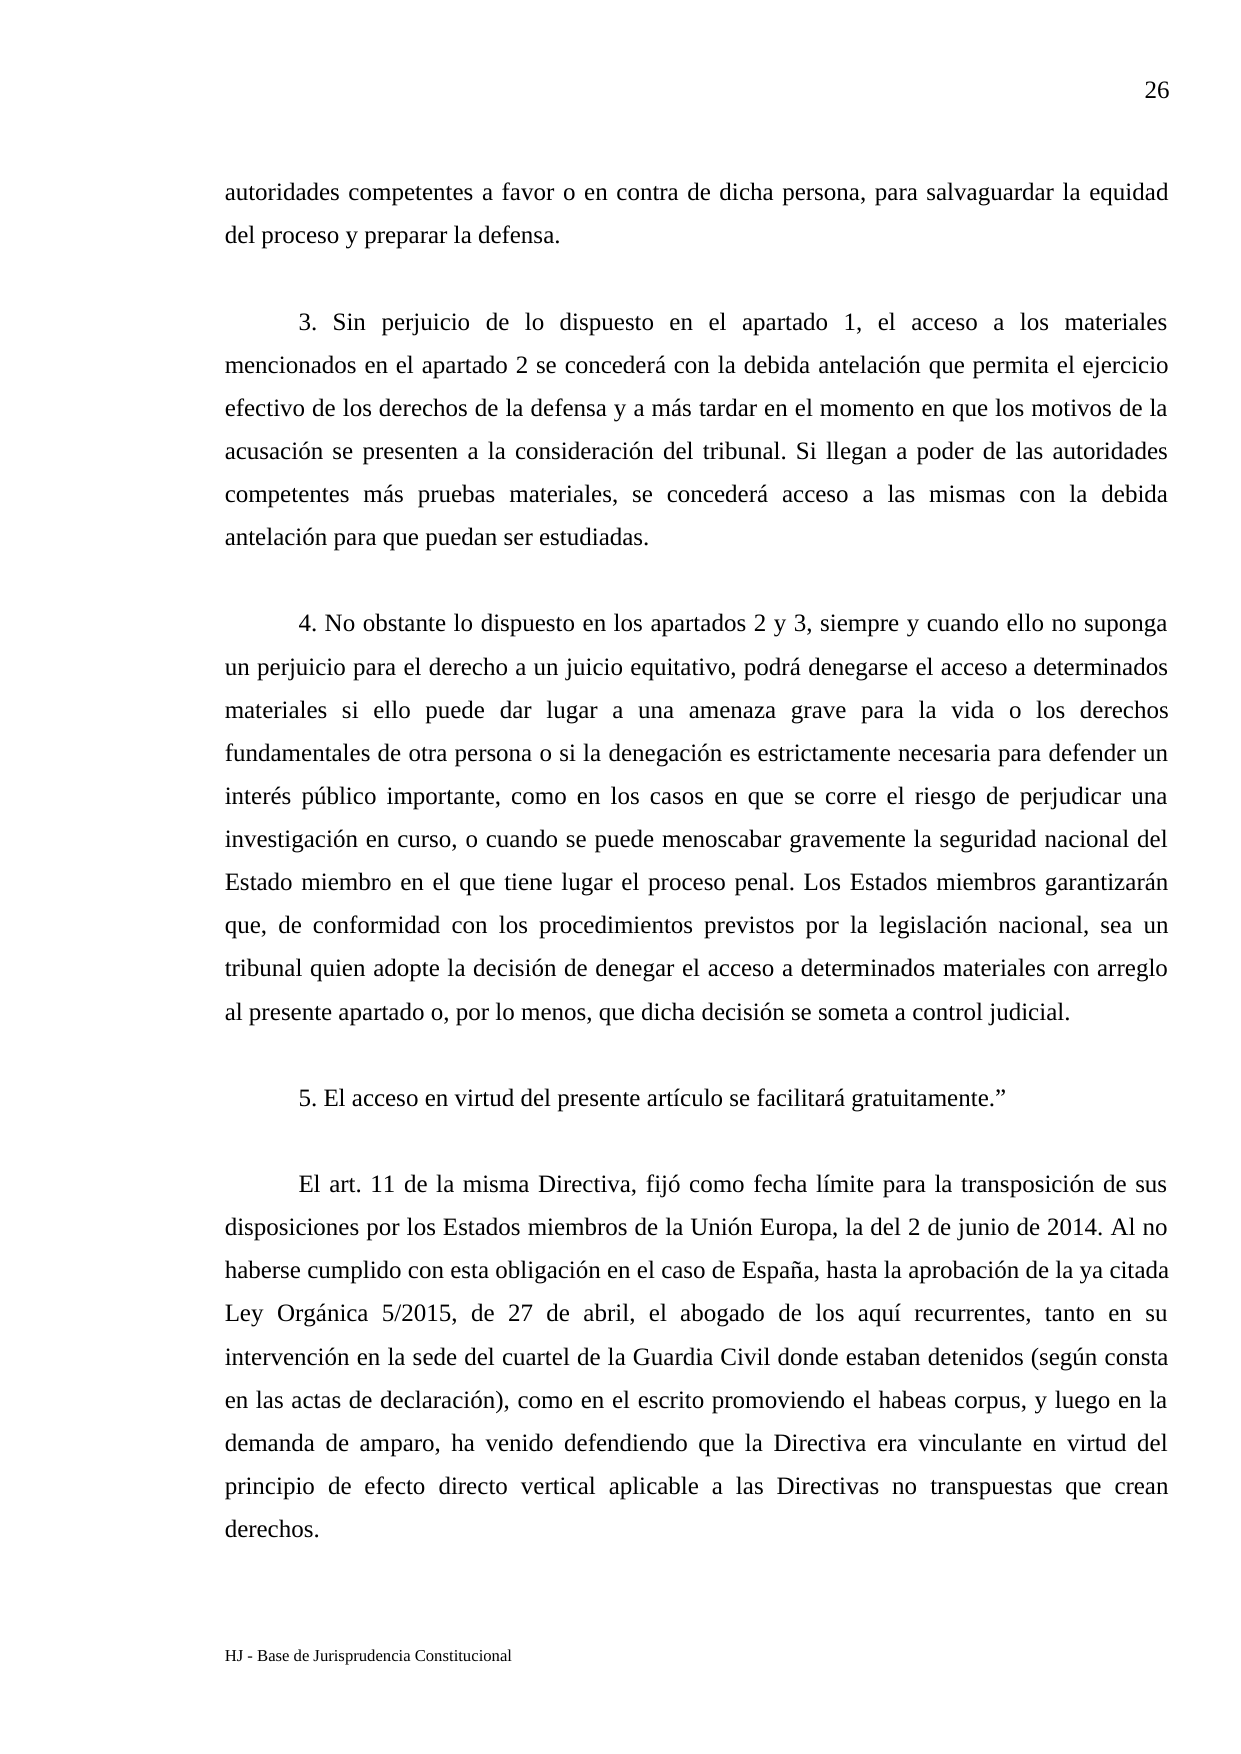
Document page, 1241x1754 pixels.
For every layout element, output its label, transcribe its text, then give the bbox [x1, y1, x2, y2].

text 4. No obstante lo dispuesto en los apartados 2 y 3, siempre y cuando ello no suponga un perjuicio para el derecho a un juicio equitativo, podrá denegarse el acceso a determinados materiales si ello puede dar lugar a una amenaza grave para la vida o los derechos fundamentales de otra persona o si la denegación es estrictamente necesaria para defender un interés público importante, como en los casos en que se corre el riesgo de perjudicar una investigación en curso, o cuando se puede menoscabar gravemente la seguridad nacional del Estado miembro en el que tiene lugar el proceso penal. Los Estados miembros garantizarán que, de conformidad con los procedimientos previstos por la legislación nacional, sea un tribunal quien adopte la decisión de denegar el acceso a determinados materiales con arreglo al presente apartado o, por lo menos, que dicha decisión se someta a control judicial. [224, 608, 1169, 1025]
text El art. 11 de la misma Directiva, fijó como fecha límite para la transposición de sus disposiciones por los Estados miembros de la Unión Europa, la del 2 de junio de 2014. Al no haberse cumplido con esta obligación en el caso de España, hasta la aprobación de la ya citada Ley Orgánica 5/2015, de 27 de abril, el abogado de los aquí recurrentes, tanto en su intervención en la sede del cuartel de la Guardia Civil donde estaban detenidos (según consta en las actas de declaración), como en el escrito promoviendo el habeas corpus, y luego en la demanda de amparo, ha venido defendiendo que la Directiva era vinculante en virtud del principio de efecto directo vertical aplicable a las Directivas no transpuestas que crean derechos. [224, 1169, 1169, 1543]
text 5. El acceso en virtud del presente artículo se facilitará gratuitamente.” [224, 1083, 1169, 1112]
text 3. Sin perjuicio de lo dispuesto en el apartado 1, el acceso a los materiales mencionados en el apartado 2 se concederá con la debida antelación que permita el ejercicio efectivo de los derechos de la defensa y a más tardar en el momento en que los motivos de la acusación se presenten a la consideración del tribunal. Si llegan a poder de las autoridades competentes más pruebas materiales, se concederá acceso a las mismas con la debida antelación para que puedan ser estudiadas. [224, 307, 1169, 551]
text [224, 177, 1169, 249]
